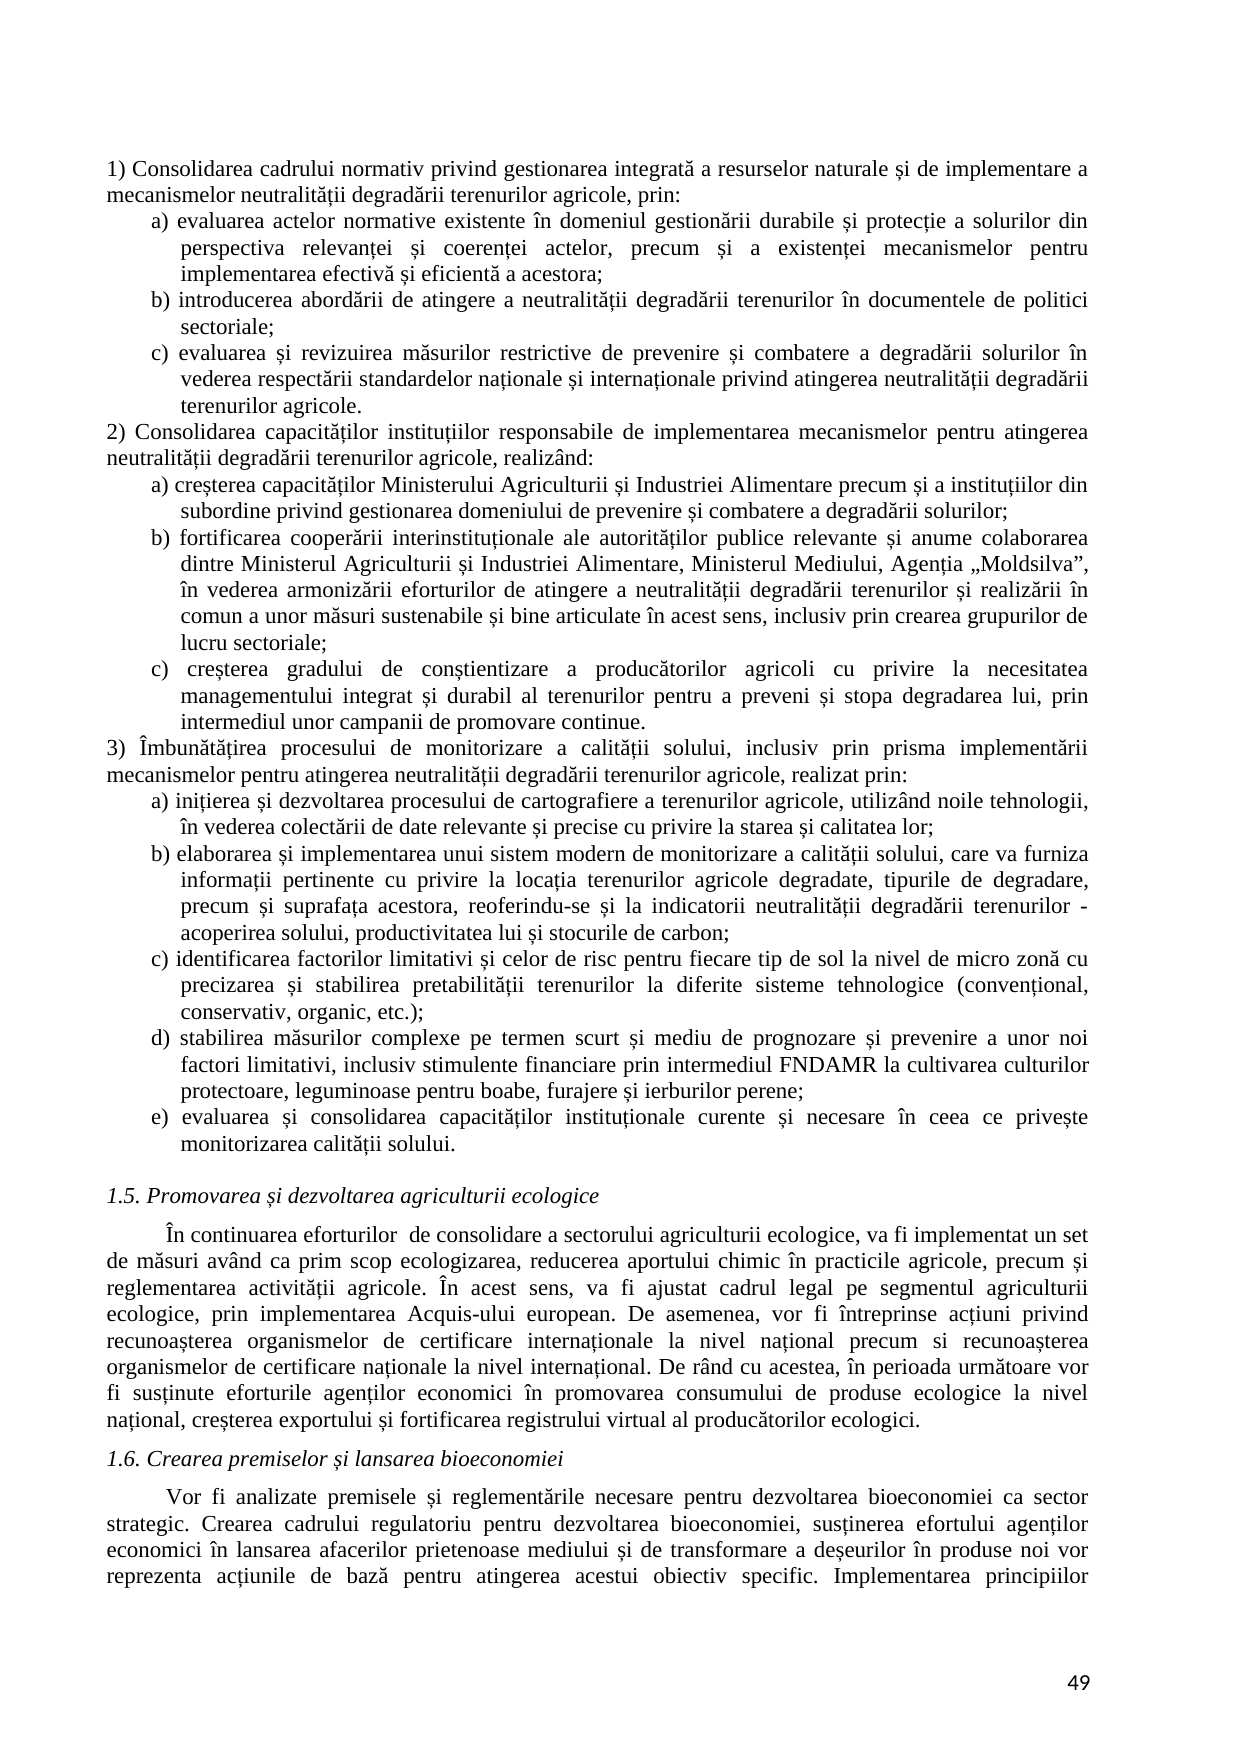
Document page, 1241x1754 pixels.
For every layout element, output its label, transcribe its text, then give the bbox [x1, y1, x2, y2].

text b) introducerea abordării de atingere a neutralității degradării terenurilor în documentele de politici sectoriale; [151, 286, 1090, 339]
text a) inițierea și dezvoltarea procesului de cartografiere a terenurilor agricole, utilizând noile tehnologii, în vederea colectării de date relevante și precise cu privire la starea și calitatea lor; [151, 787, 1090, 840]
text 1.6. Crearea premiselor și lansarea bioeconomiei [106, 1444, 1090, 1471]
text c) identificarea factorilor limitativi și celor de risc pentru fiecare tip de sol la nivel de micro zonă cu precizarea și stabilirea pretabilității terenurilor la diferite sisteme tehnologice (convențional, conservativ, organic, etc.); [151, 945, 1090, 1024]
text a) evaluarea actelor normative existente în domeniul gestionării durabile și protecție a solurilor din perspectiva relevanței și coerenței actelor, precum și a existenței mecanismelor pentru implementarea efectivă și eficientă a acestora; [151, 207, 1090, 286]
text e) evaluarea și consolidarea capacităților instituționale curente și necesare în ceea ce privește monitorizarea calității solului. [151, 1103, 1090, 1156]
text c) evaluarea și revizuirea măsurilor restrictive de prevenire și combatere a degradării solurilor în vederea respectării standardelor naționale și internaționale privind atingerea neutralității degradării terenurilor agricole. [151, 339, 1090, 418]
text 1.5. Promovarea și dezvoltarea agriculturii ecologice [106, 1182, 1090, 1209]
text b) elaborarea și implementarea unui sistem modern de monitorizare a calității solului, care va furniza informații pertinente cu privire la locația terenurilor agricole degradate, tipurile de degradare, precum și suprafața acestora, reoferindu-se și la indicatorii neutralității degradării terenurilor - acoperirea solului, productivitatea lui și stocurile de carbon; [151, 840, 1090, 945]
text 3) Îmbunătățirea procesului de monitorizare a calității solului, inclusiv prin prisma implementării mecanismelor pentru atingerea neutralității degradării terenurilor agricole, realizat prin: [106, 734, 1090, 787]
text 1) Consolidarea cadrului normativ privind gestionarea integrată a resurselor naturale și de implementare a mecanismelor neutralității degradării terenurilor agricole, prin: [106, 154, 1090, 207]
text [106, 1483, 1090, 1589]
text 2) Consolidarea capacităților instituțiilor responsabile de implementarea mecanismelor pentru atingerea neutralității degradării terenurilor agricole, realizând: [106, 418, 1090, 471]
text d) stabilirea măsurilor complexe pe termen scurt și mediu de prognozare și prevenire a unor noi factori limitativi, inclusiv stimulente financiare prin intermediul FNDAMR la cultivarea culturilor protectoare, leguminoase pentru boabe, furajere și ierburilor perene; [151, 1024, 1090, 1103]
text b) fortificarea cooperării interinstituționale ale autorităților publice relevante și anume colaborarea dintre Ministerul Agriculturii și Industriei Alimentare, Ministerul Mediului, Agenția „Moldsilva”, în vederea armonizării eforturilor de atingere a neutralității degradării terenurilor și realizării în comun a unor măsuri sustenabile și bine articulate în acest sens, inclusiv prin crearea grupurilor de lucru sectoriale; [151, 523, 1090, 655]
text c) creșterea gradului de conștientizare a producătorilor agricoli cu privire la necesitatea managementului integrat și durabil al terenurilor pentru a preveni și stopa degradarea lui, prin intermediul unor campanii de promovare continue. [151, 655, 1090, 734]
text În continuarea eforturilor de consolidare a sectorului agriculturii ecologice, va fi implementat un set de măsuri având ca prim scop ecologizarea, reducerea aportului chimic în practicile agricole, precum și reglementarea activității agricole. În acest sens, va fi ajustat cadrul legal pe segmentul agriculturii ecologice, prin implementarea Acquis-ului european. De asemenea, vor fi întreprinse acțiuni privind recunoașterea organismelor de certificare internaționale la nivel național precum si recunoașterea organismelor de certificare naționale la nivel internațional. De rând cu acestea, în perioada următoare vor fi susținute eforturile agenților economici în promovarea consumului de produse ecologice la nivel național, creșterea exportului și fortificarea registrului virtual al producătorilor ecologici. [106, 1221, 1090, 1432]
text a) creșterea capacităților Ministerului Agriculturii și Industriei Alimentare precum și a instituțiilor din subordine privind gestionarea domeniului de prevenire și combatere a degradării solurilor; [151, 471, 1090, 523]
